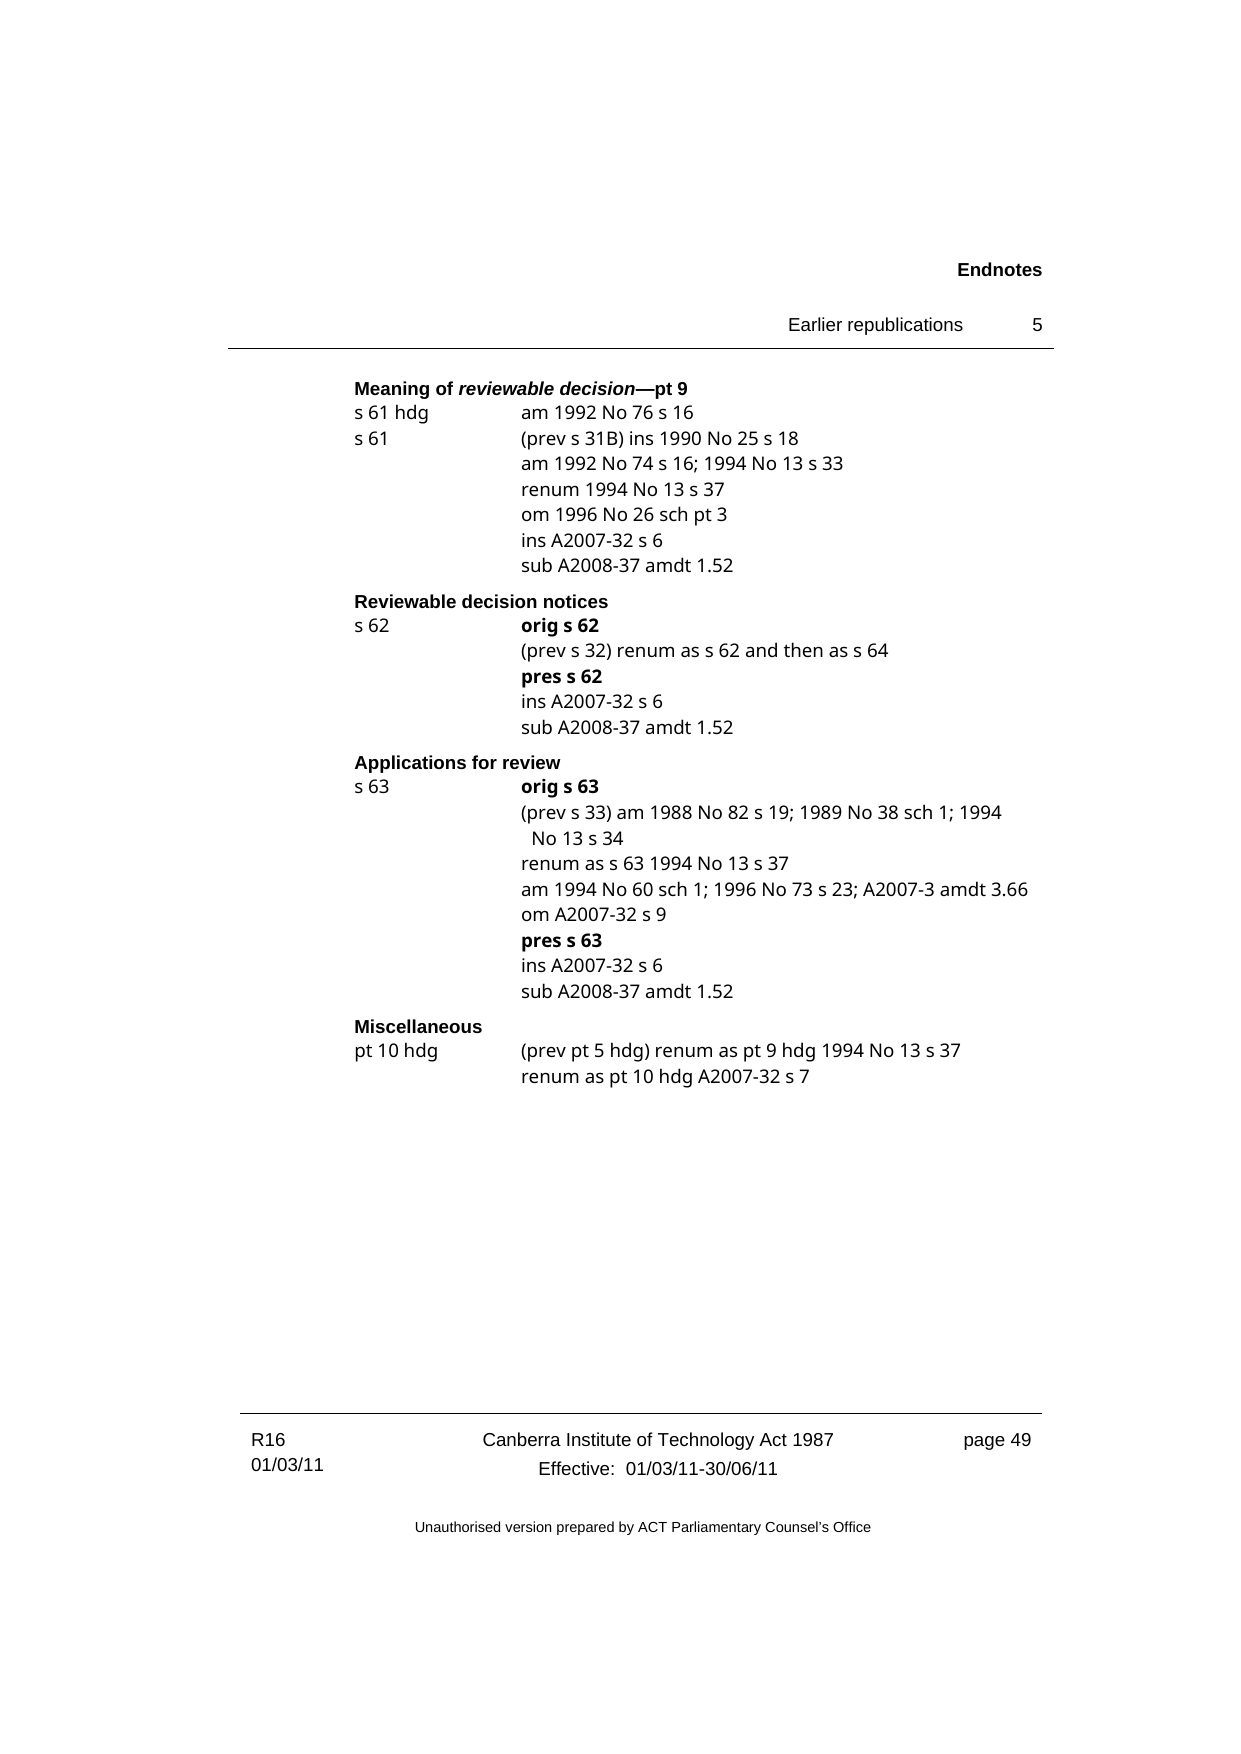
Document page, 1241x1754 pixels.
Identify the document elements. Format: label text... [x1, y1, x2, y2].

text renum 1994 No 13 s 37 [354, 476, 1042, 501]
text s 61 (prev s 31B) ins 1990 No 25 s 18 [354, 425, 1042, 450]
text ins A2007-32 s 6 [354, 689, 1042, 714]
text am 1992 No 74 s 16; 1994 No 13 s 33 [354, 450, 1042, 476]
text renum as s 63 1994 No 13 s 37 [354, 850, 1042, 876]
text (prev s 32) renum as s 62 and then as s 64 [354, 638, 1042, 663]
text s 61 hdg am 1992 No 76 s 16 [354, 399, 1042, 425]
text om 1996 No 26 sch pt 3 [354, 501, 1042, 527]
text pres s 63 [354, 927, 1042, 952]
text om A2007-32 s 9 [354, 901, 1042, 927]
text Applications for review [354, 752, 1042, 774]
text Reviewable decision notices [354, 591, 1042, 612]
text s 63 orig s 63 [354, 774, 1042, 799]
text pt 10 hdg (prev pt 5 hdg) renum as pt 9 hdg 1994 No 13 s 37 [354, 1037, 1042, 1063]
text pres s 62 [354, 663, 1042, 689]
text Meaning of reviewable decision—pt 9 [354, 378, 1042, 399]
text (prev s 33) am 1988 No 82 s 19; 1989 No 38 sch 1; 1994 No 13 s 34 [354, 799, 1042, 850]
text sub A2008-37 amdt 1.52 [354, 714, 1042, 740]
text renum as pt 10 hdg A2007-32 s 7 [354, 1063, 1042, 1088]
text sub A2008-37 amdt 1.52 [354, 978, 1042, 1003]
text s 62 orig s 62 [354, 612, 1042, 638]
text ins A2007-32 s 6 [354, 527, 1042, 552]
text sub A2008-37 amdt 1.52 [354, 552, 1042, 578]
text ins A2007-32 s 6 [354, 952, 1042, 978]
text Miscellaneous [354, 1016, 1042, 1037]
text am 1994 No 60 sch 1; 1996 No 73 s 23; A2007-3 amdt 3.66 [354, 876, 1042, 901]
